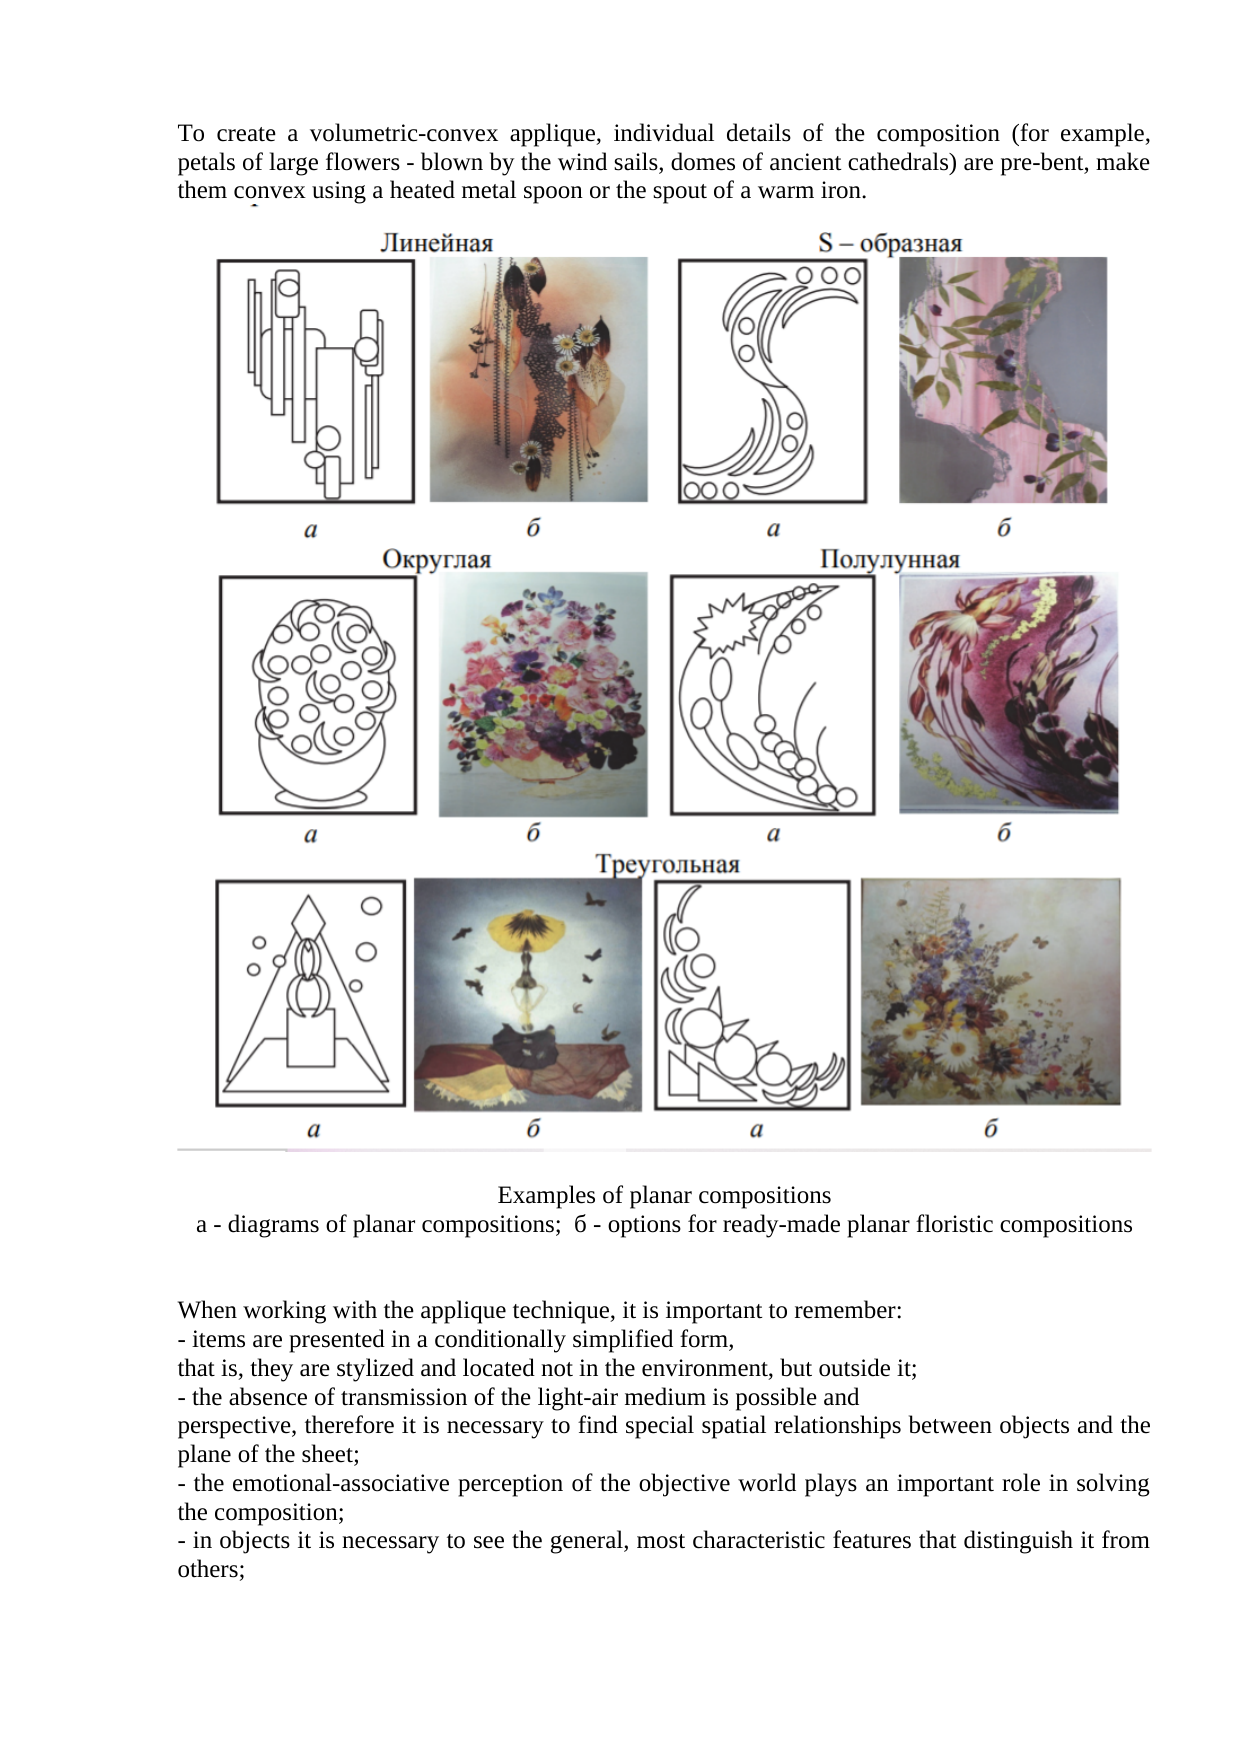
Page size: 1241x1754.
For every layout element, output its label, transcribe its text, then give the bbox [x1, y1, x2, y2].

text - in objects it is necessary to see the general, most characteristic features that distinguish it from others; [177, 1526, 1152, 1583]
text a - diagrams of planar compositions; б - options for ready-made planar floristic compositions [177, 1209, 1152, 1238]
text - the emotional-associative perception of the objective world plays an important role in solving the composition; [177, 1468, 1152, 1526]
text perspective, therefore it is necessary to find special spatial relationships between objects and the plane of the sheet; [177, 1411, 1152, 1468]
text Examples of planar compositions [177, 1181, 1152, 1209]
text that is, they are stylized and located not in the environment, but outside it; [177, 1353, 1152, 1382]
text - items are presented in a conditionally simplified form, [177, 1324, 1152, 1353]
text When working with the applique technique, it is important to remember: [177, 1296, 1152, 1324]
text - the absence of transmission of the light-air medium is possible and [177, 1382, 1152, 1411]
text To create a volumetric-convex applique, individual details of the composition (for example, petals of large flowers - blown by the wind sails, domes of ancient cathedrals) are pre-bent, make them convex using a heated metal spoon or the spout of a warm iron. [177, 118, 1152, 204]
picture [177, 204, 1152, 1152]
